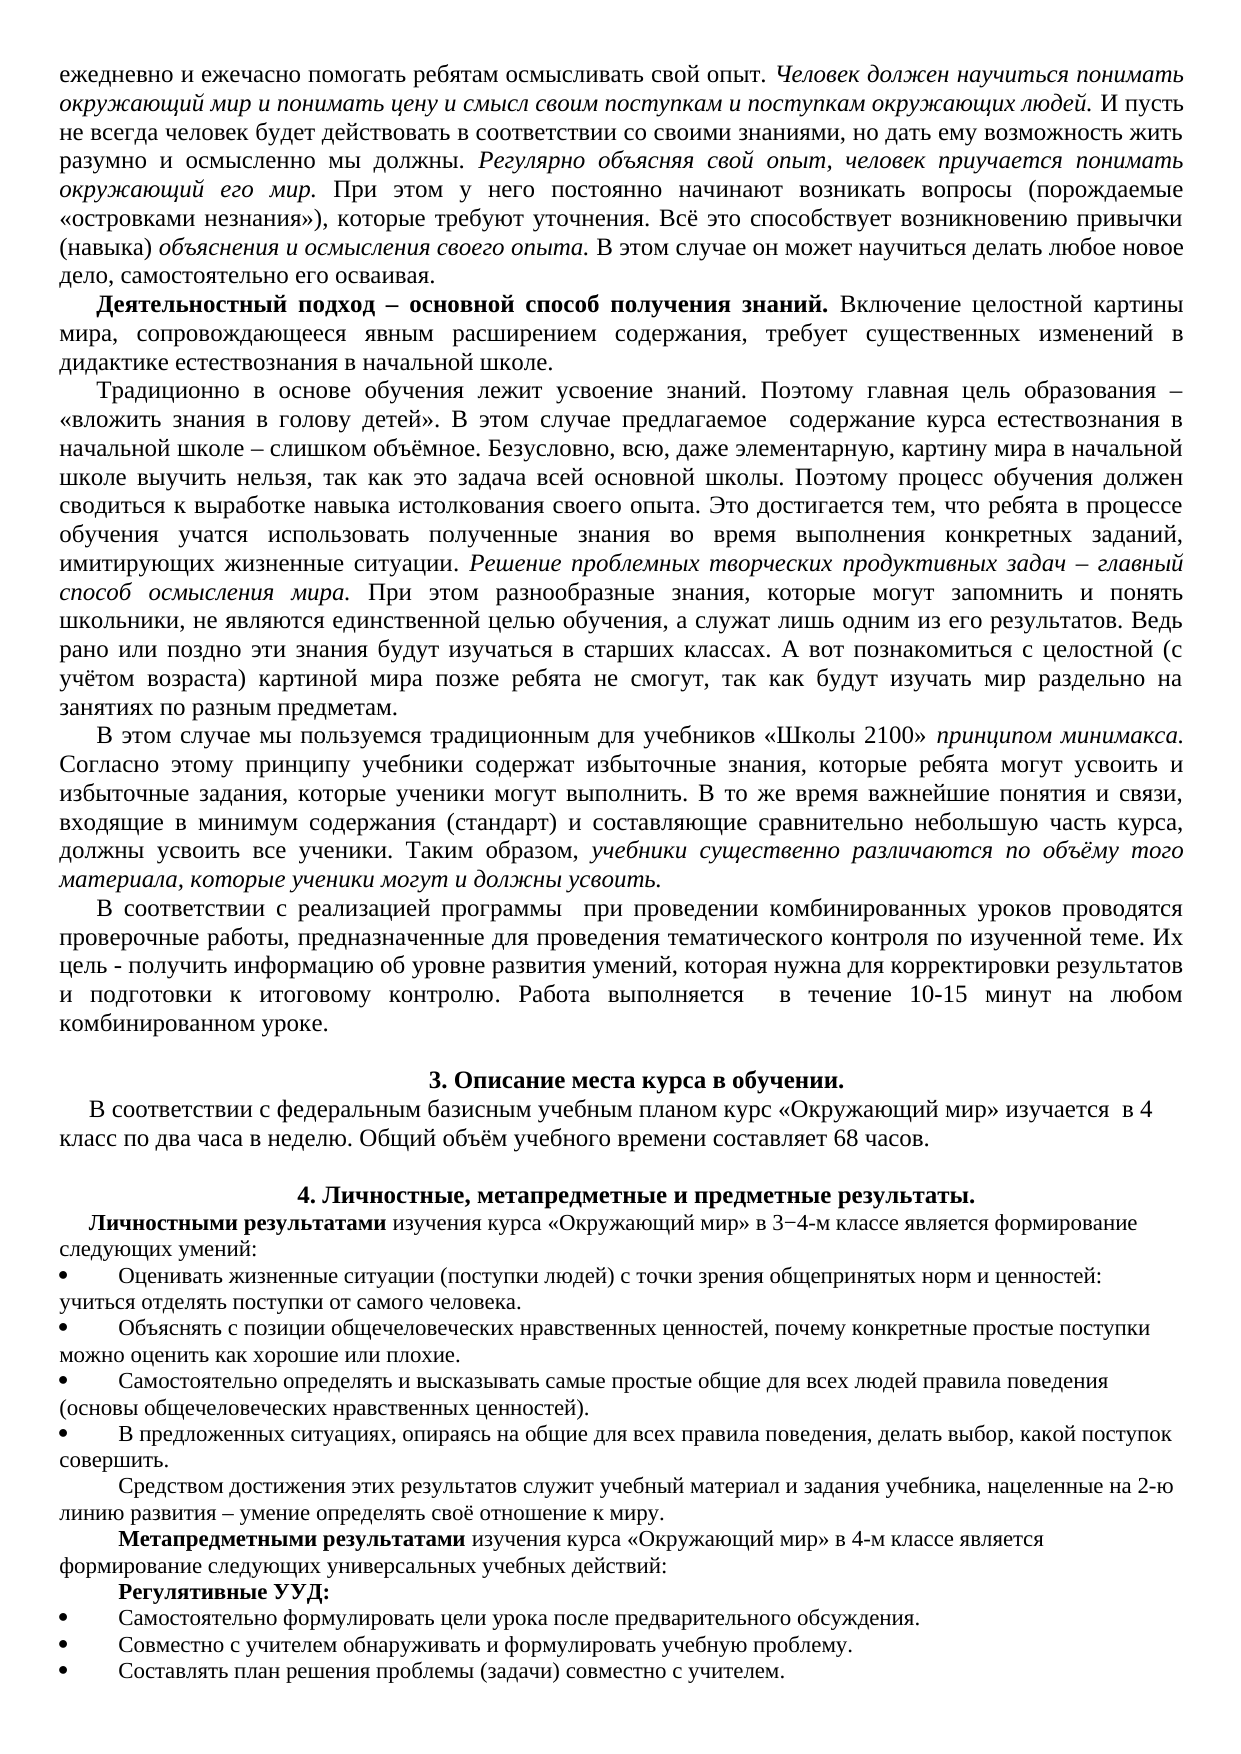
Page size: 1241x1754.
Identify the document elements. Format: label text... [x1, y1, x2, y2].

text Деятельностный подход – основной способ получения знаний. Включение целостной картины мира, сопровождающееся явным расширением содержания, требует существенных изменений в дидактике естествознания в начальной школе. [59, 289, 1184, 375]
list Составлять план решения проблемы (задачи) совместно с учителем. [59, 1657, 1184, 1683]
text Средством достижения этих результатов служит учебный материал и задания учебника, нацеленные на 2-ю линию развития – умение определять своё отношение к миру. [59, 1473, 1184, 1525]
list Самостоятельно формулировать цели урока после предварительного обсуждения. [59, 1604, 1184, 1631]
list Оценивать жизненные ситуации (поступки людей) с точки зрения общепринятых норм и ценностей: учиться отделять поступки от самого человека. [59, 1262, 1184, 1314]
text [59, 59, 1184, 289]
text В соответствии с федеральным базисным учебным планом курс «Окружающий мир» изучается в 4 класс по два часа в неделю. Общий объём учебного времени составляет 68 часов. [59, 1094, 1184, 1152]
list Самостоятельно определять и высказывать самые простые общие для всех людей правила поведения (основы общечеловеческих нравственных ценностей). [59, 1367, 1184, 1420]
text 3. Описание места курса в обучении. [59, 1065, 1184, 1094]
list Объяснять с позиции общечеловеческих нравственных ценностей, почему конкретные простые поступки можно оценить как хорошие или плохие. [59, 1314, 1184, 1367]
text Личностными результатами изучения курса «Окружающий мир» в 3−4-м классе является формирование следующих умений: [59, 1209, 1184, 1262]
text В этом случае мы пользуемся традиционным для учебников «Школы 2100» принципом минимакса. Согласно этому принципу учебники содержат избыточные знания, которые ребята могут усвоить и избыточные задания, которые ученики могут выполнить. В то же время важнейшие понятия и связи, входящие в минимум содержания (стандарт) и составляющие сравнительно небольшую часть курса, должны усвоить все ученики. Таким образом, учебники существенно различаются по объёму того материала, которые ученики могут и должны усвоить. [59, 720, 1184, 893]
text В соответствии с реализацией программы при проведении комбинированных уроков проводятся проверочные работы, предназначенные для проведения тематического контроля по изученной теме. Их цель - получить информацию об уровне развития умений, которая нужна для корректировки результатов и подготовки к итоговому контролю. Работа выполняется в течение 10-15 минут на любом комбинированном уроке. [59, 893, 1184, 1037]
text Регулятивные УУД: [59, 1578, 1184, 1604]
text Традиционно в основе обучения лежит усвоение знаний. Поэтому главная цель образования – «вложить знания в голову детей». В этом случае предлагаемое содержание курса естествознания в начальной школе – слишком объёмное. Безусловно, всю, даже элементарную, картину мира в начальной школе выучить нельзя, так как это задача всей основной школы. Поэтому процесс обучения должен сводиться к выработке навыка истолкования своего опыта. Это достигается тем, что ребята в процессе обучения учатся использовать полученные знания во время выполнения конкретных заданий, имитирующих жизненные ситуации. Решение проблемных творческих продуктивных задач – главный способ осмысления мира. При этом разнообразные знания, которые могут запомнить и понять школьники, не являются единственной целью обучения, а служат лишь одним из его результатов. Ведь рано или поздно эти знания будут изучаться в старших классах. А вот познакомиться с целостной (с учётом возраста) картиной мира позже ребята не смогут, так как будут изучать мир раздельно на занятиях по разным предметам. [59, 375, 1184, 720]
list Совместно с учителем обнаруживать и формулировать учебную проблему. [59, 1631, 1184, 1657]
text 4. Личностные, метапредметные и предметные результаты. [59, 1180, 1184, 1209]
list В предложенных ситуациях, опираясь на общие для всех правила поведения, делать выбор, какой поступок совершить. [59, 1420, 1184, 1473]
text Метапредметными результатами изучения курса «Окружающий мир» в 4-м классе является формирование следующих универсальных учебных действий: [59, 1525, 1184, 1578]
